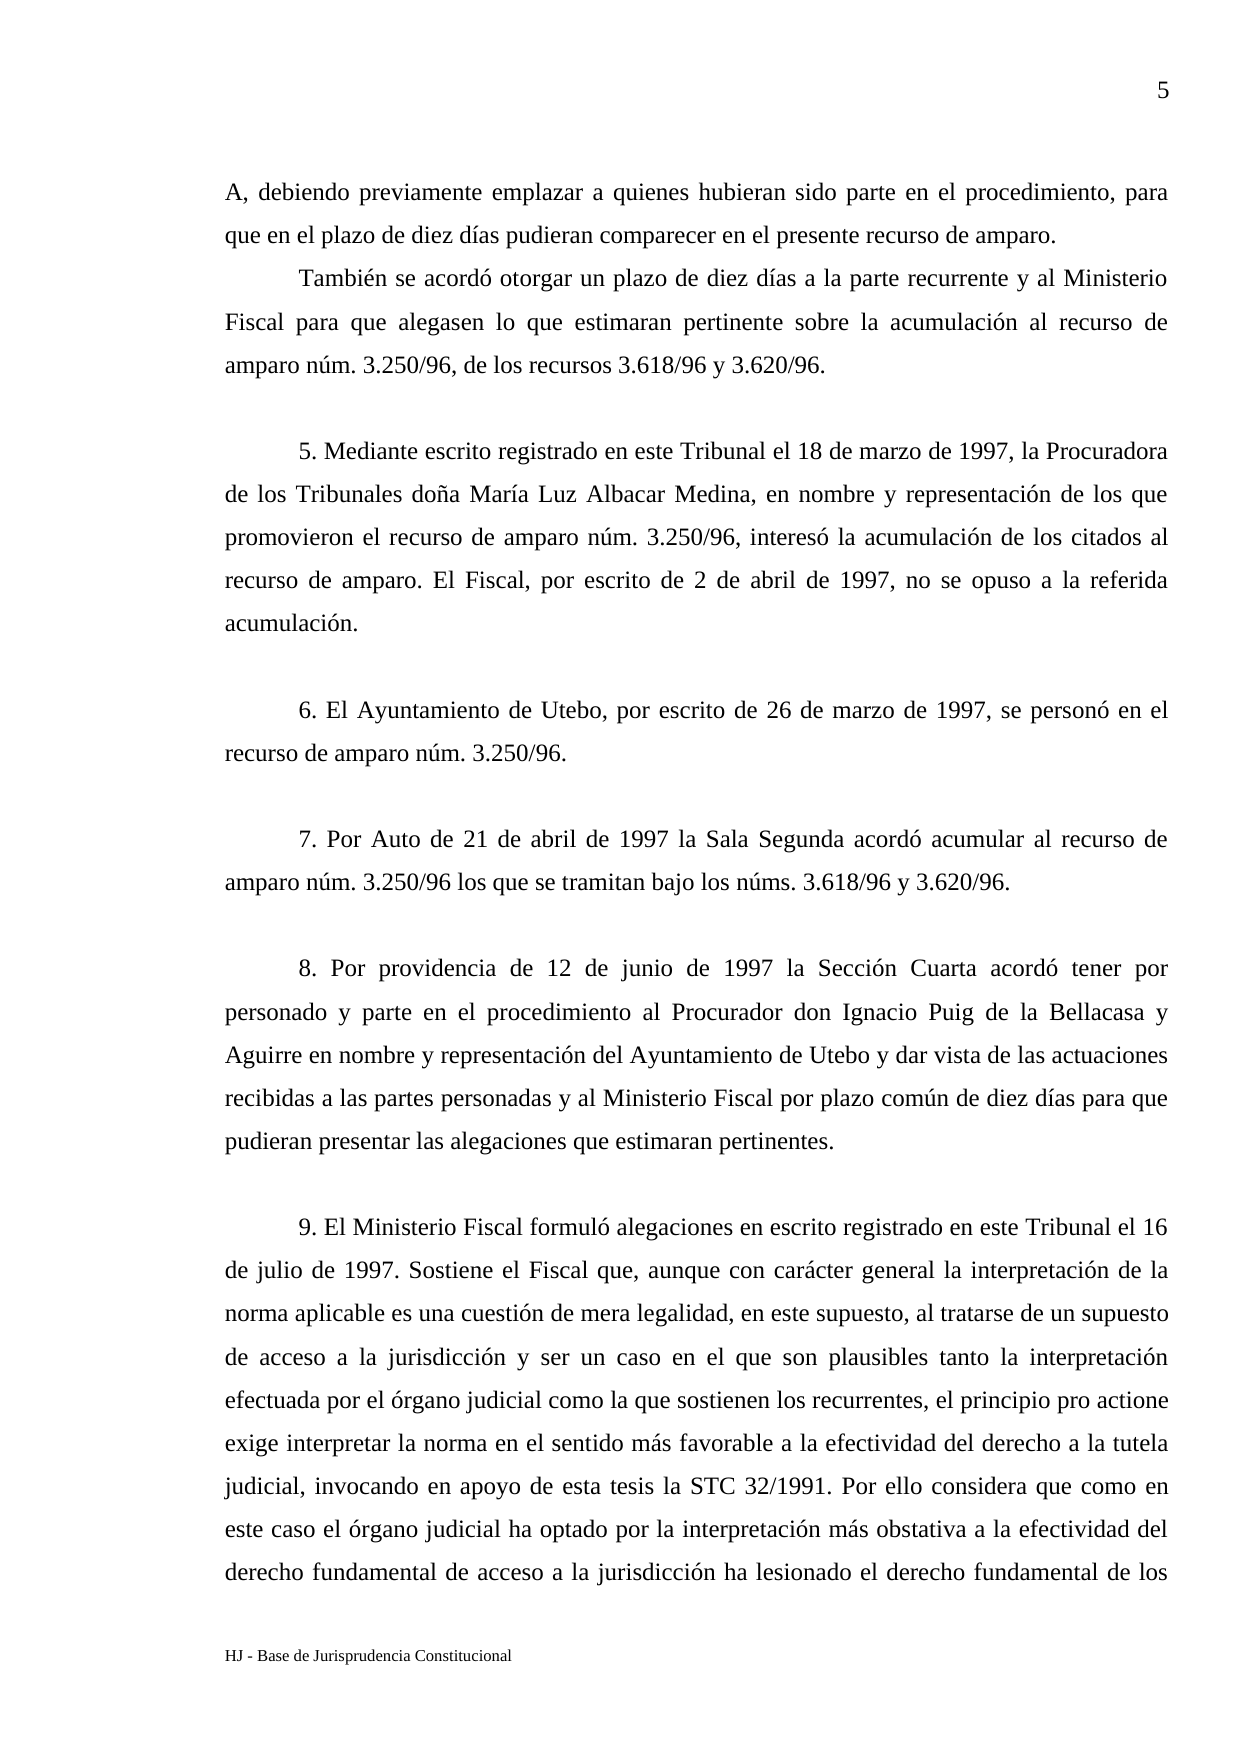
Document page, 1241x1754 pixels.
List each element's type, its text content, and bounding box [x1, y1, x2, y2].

text También se acordó otorgar un plazo de diez días a la parte recurrente y al Ministerio Fiscal para que alegasen lo que estimaran pertinente sobre la acumulación al recurso de amparo núm. 3.250/96, de los recursos 3.618/96 y 3.620/96. [224, 263, 1169, 378]
text 5. Mediante escrito registrado en este Tribunal el 18 de marzo de 1997, la Procuradora de los Tribunales doña María Luz Albacar Medina, en nombre y representación de los que promovieron el recurso de amparo núm. 3.250/96, interesó la acumulación de los citados al recurso de amparo. El Fiscal, por escrito de 2 de abril de 1997, no se opuso a la referida acumulación. [224, 436, 1169, 637]
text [224, 1212, 1169, 1586]
text 6. El Ayuntamiento de Utebo, por escrito de 26 de marzo de 1997, se personó en el recurso de amparo núm. 3.250/96. [224, 695, 1169, 767]
text 7. Por Auto de 21 de abril de 1997 la Sala Segunda acordó acumular al recurso de amparo núm. 3.250/96 los que se tramitan bajo los núms. 3.618/96 y 3.620/96. [224, 824, 1169, 896]
text 8. Por providencia de 12 de junio de 1997 la Sección Cuarta acordó tener por personado y parte en el procedimiento al Procurador don Ignacio Puig de la Bellacasa y Aguirre en nombre y representación del Ayuntamiento de Utebo y dar vista de las actuaciones recibidas a las partes personadas y al Ministerio Fiscal por plazo común de diez días para que pudieran presentar las alegaciones que estimaran pertinentes. [224, 953, 1169, 1155]
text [224, 177, 1169, 249]
